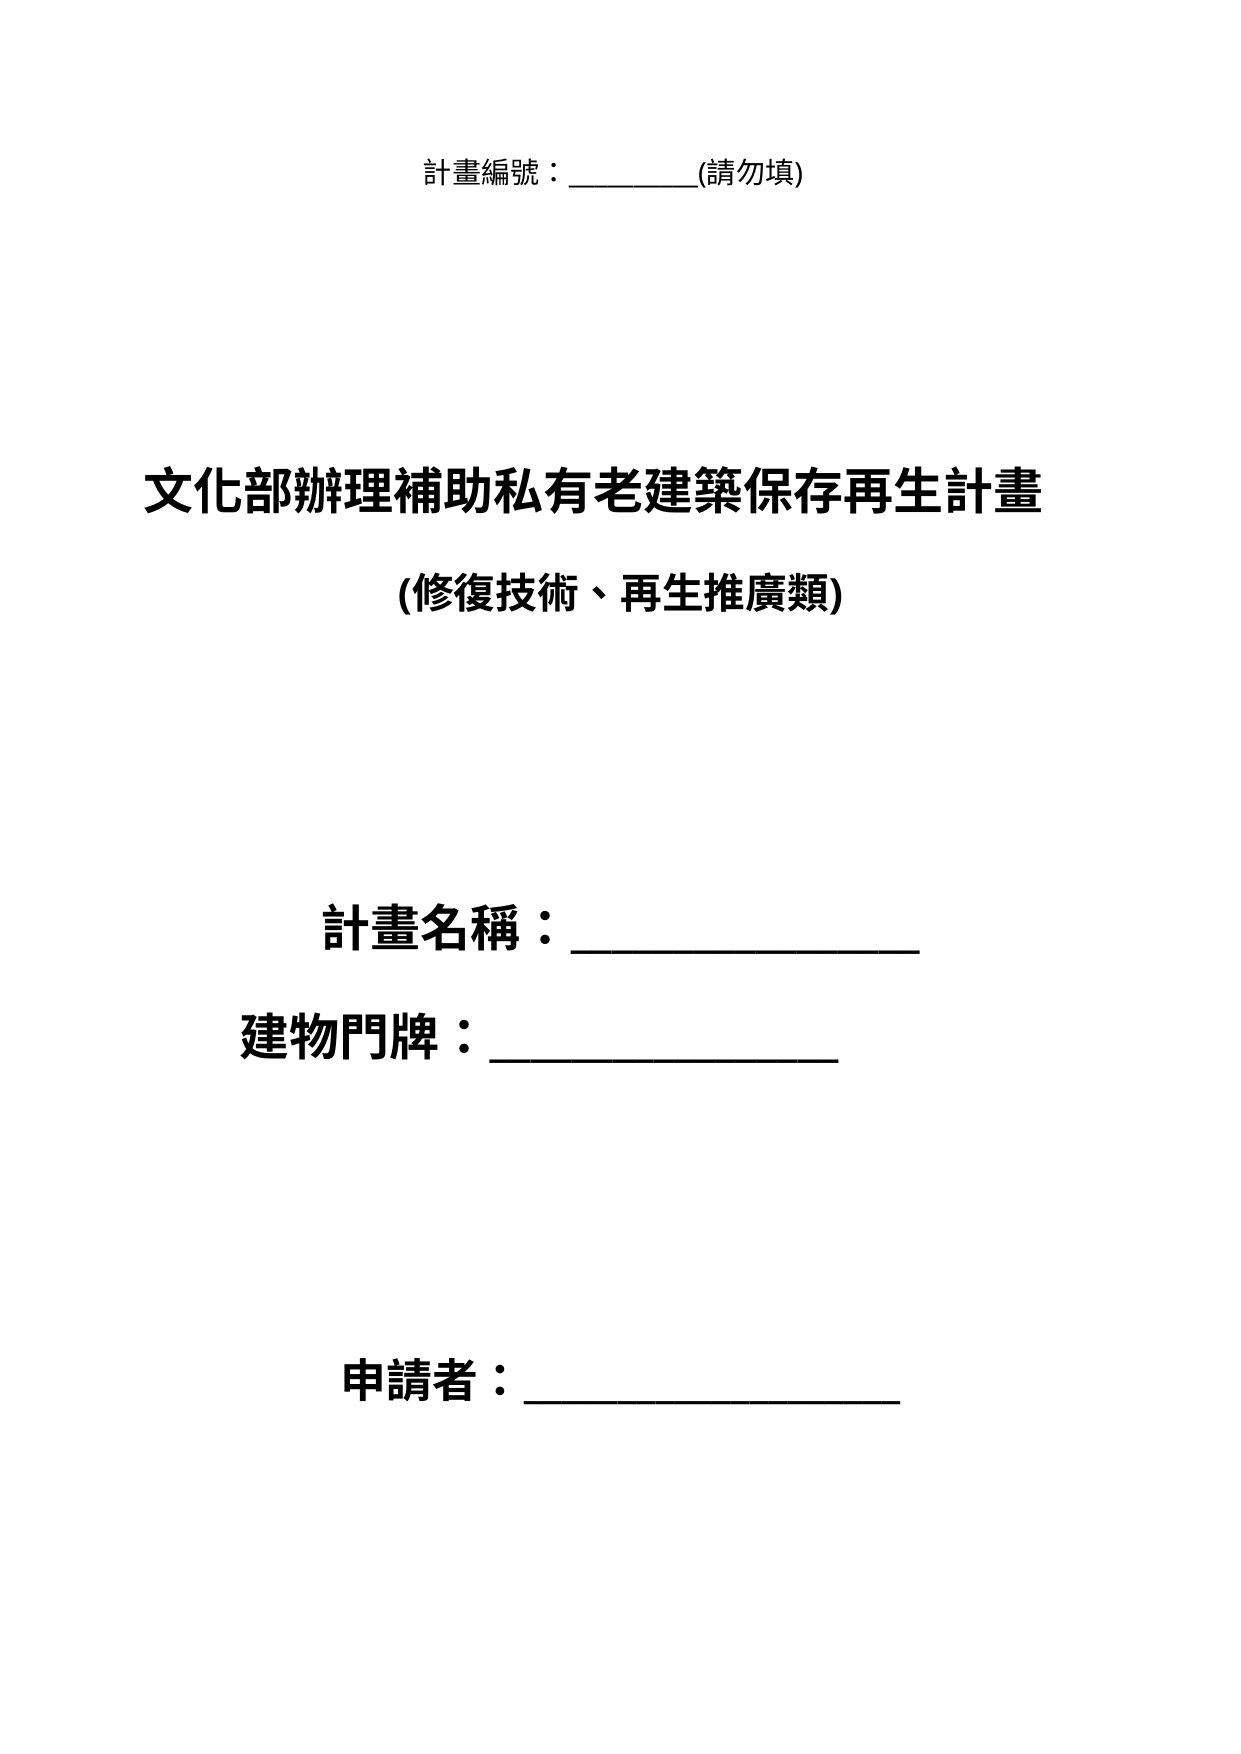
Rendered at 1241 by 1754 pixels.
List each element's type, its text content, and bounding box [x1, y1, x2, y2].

text (修復技術、再生推廣類) [187, 560, 1053, 621]
text 計畫名稱：_________________ [187, 889, 1053, 961]
text 建物門牌：_________________ [187, 998, 1053, 1070]
text 文化部辦理補助私有老建築保存再生計畫 [143, 451, 1053, 524]
text 申請者：____________________ [187, 1345, 1053, 1411]
text 計畫編號：__________(請勿填) [187, 150, 1053, 192]
